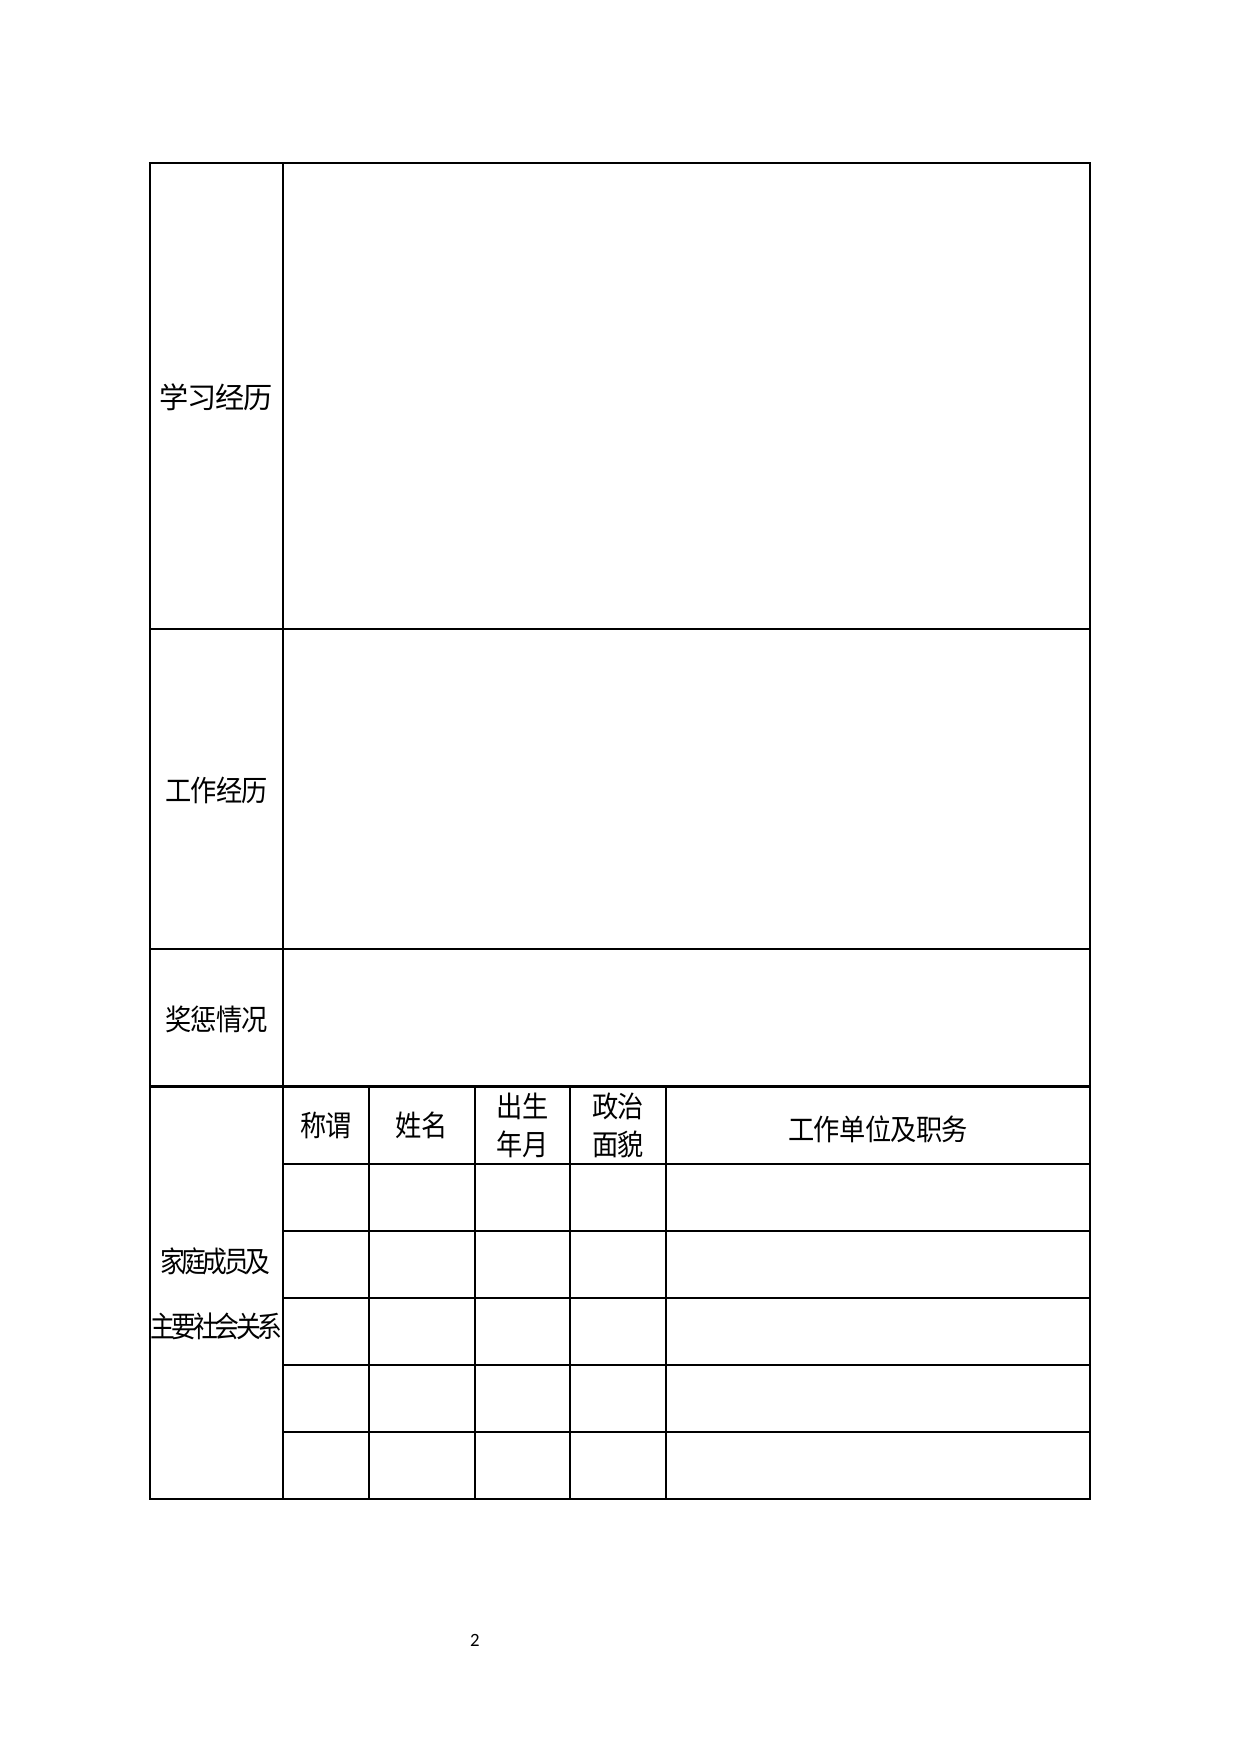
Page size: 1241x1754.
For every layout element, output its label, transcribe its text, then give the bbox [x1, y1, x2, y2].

table_cell 奖惩情况 [151, 950, 282, 1085]
table_cell [370, 1165, 474, 1229]
table_cell 工作单位及职务 [667, 1088, 1089, 1162]
table_cell [284, 1433, 368, 1498]
table_cell [284, 630, 1089, 948]
table_cell [476, 1232, 569, 1297]
table_cell 家庭成员及 主要社会关系 [151, 1088, 282, 1498]
table_cell [571, 1433, 665, 1498]
table_cell [571, 1232, 665, 1297]
table_cell [284, 1165, 368, 1229]
table_cell 政治 面貌 [571, 1088, 665, 1162]
table_cell [667, 1366, 1089, 1431]
table_cell [284, 1366, 368, 1431]
table_cell [284, 1232, 368, 1297]
table_cell 工作经历 [151, 630, 282, 948]
table_cell 称谓 [284, 1088, 368, 1162]
table_cell [370, 1366, 474, 1431]
table_cell [476, 1433, 569, 1498]
table_cell [667, 1299, 1089, 1364]
table_cell [571, 1165, 665, 1229]
table_cell [370, 1232, 474, 1297]
table_cell [667, 1165, 1089, 1229]
table_cell 学习经历 [151, 164, 282, 628]
table_cell [370, 1433, 474, 1498]
table_cell [284, 164, 1089, 628]
table_cell [370, 1299, 474, 1364]
table_cell 姓名 [370, 1088, 474, 1162]
table_cell [284, 1299, 368, 1364]
table_cell [284, 950, 1089, 1085]
table_cell [667, 1232, 1089, 1297]
table_cell [476, 1165, 569, 1229]
table_cell [571, 1366, 665, 1431]
table_cell [571, 1299, 665, 1364]
table_cell [667, 1433, 1089, 1498]
table_cell [476, 1366, 569, 1431]
table_cell [476, 1299, 569, 1364]
table_cell 出生 年月 [476, 1088, 569, 1162]
